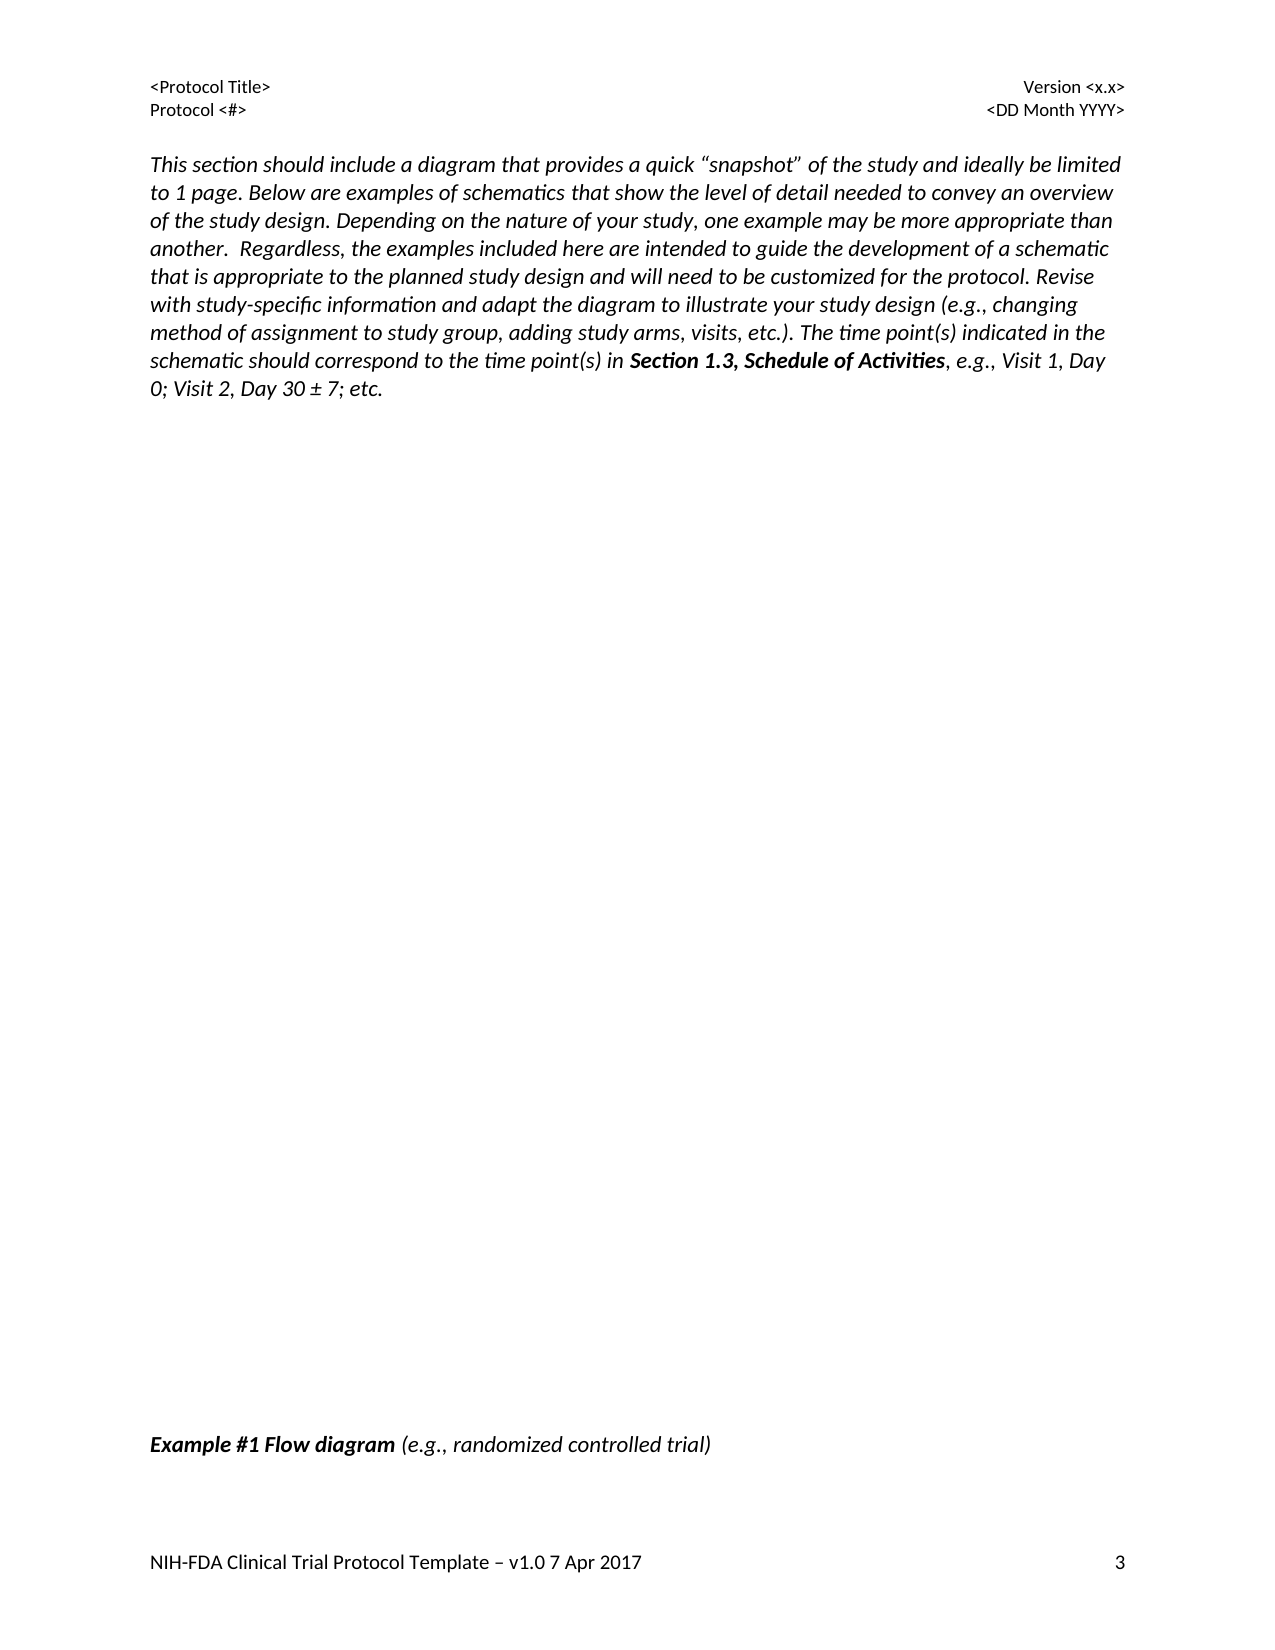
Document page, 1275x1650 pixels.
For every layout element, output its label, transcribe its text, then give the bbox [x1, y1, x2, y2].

text This section should include a diagram that provides a quick “snapshot” of the study and ideally be limited to 1 page. Below are examples of schematics that show the level of detail needed to convey an overview of the study design. Depending on the nature of your study, one example may be more appropriate than another. Regardless, the examples included here are intended to guide the development of a schematic that is appropriate to the planned study design and will need to be customized for the protocol. Revise with study-specific information and adapt the diagram to illustrate your study design (e.g., changing method of assignment to study group, adding study arms, visits, etc.). The time point(s) indicated in the schematic should correspond to the time point(s) in Section 1.3, Schedule of Activities, e.g., Visit 1, Day 0; Visit 2, Day 30 ± 7; etc. [150, 150, 1125, 402]
text Example #1 Flow diagram (e.g., randomized controlled trial) [150, 1430, 1125, 1458]
